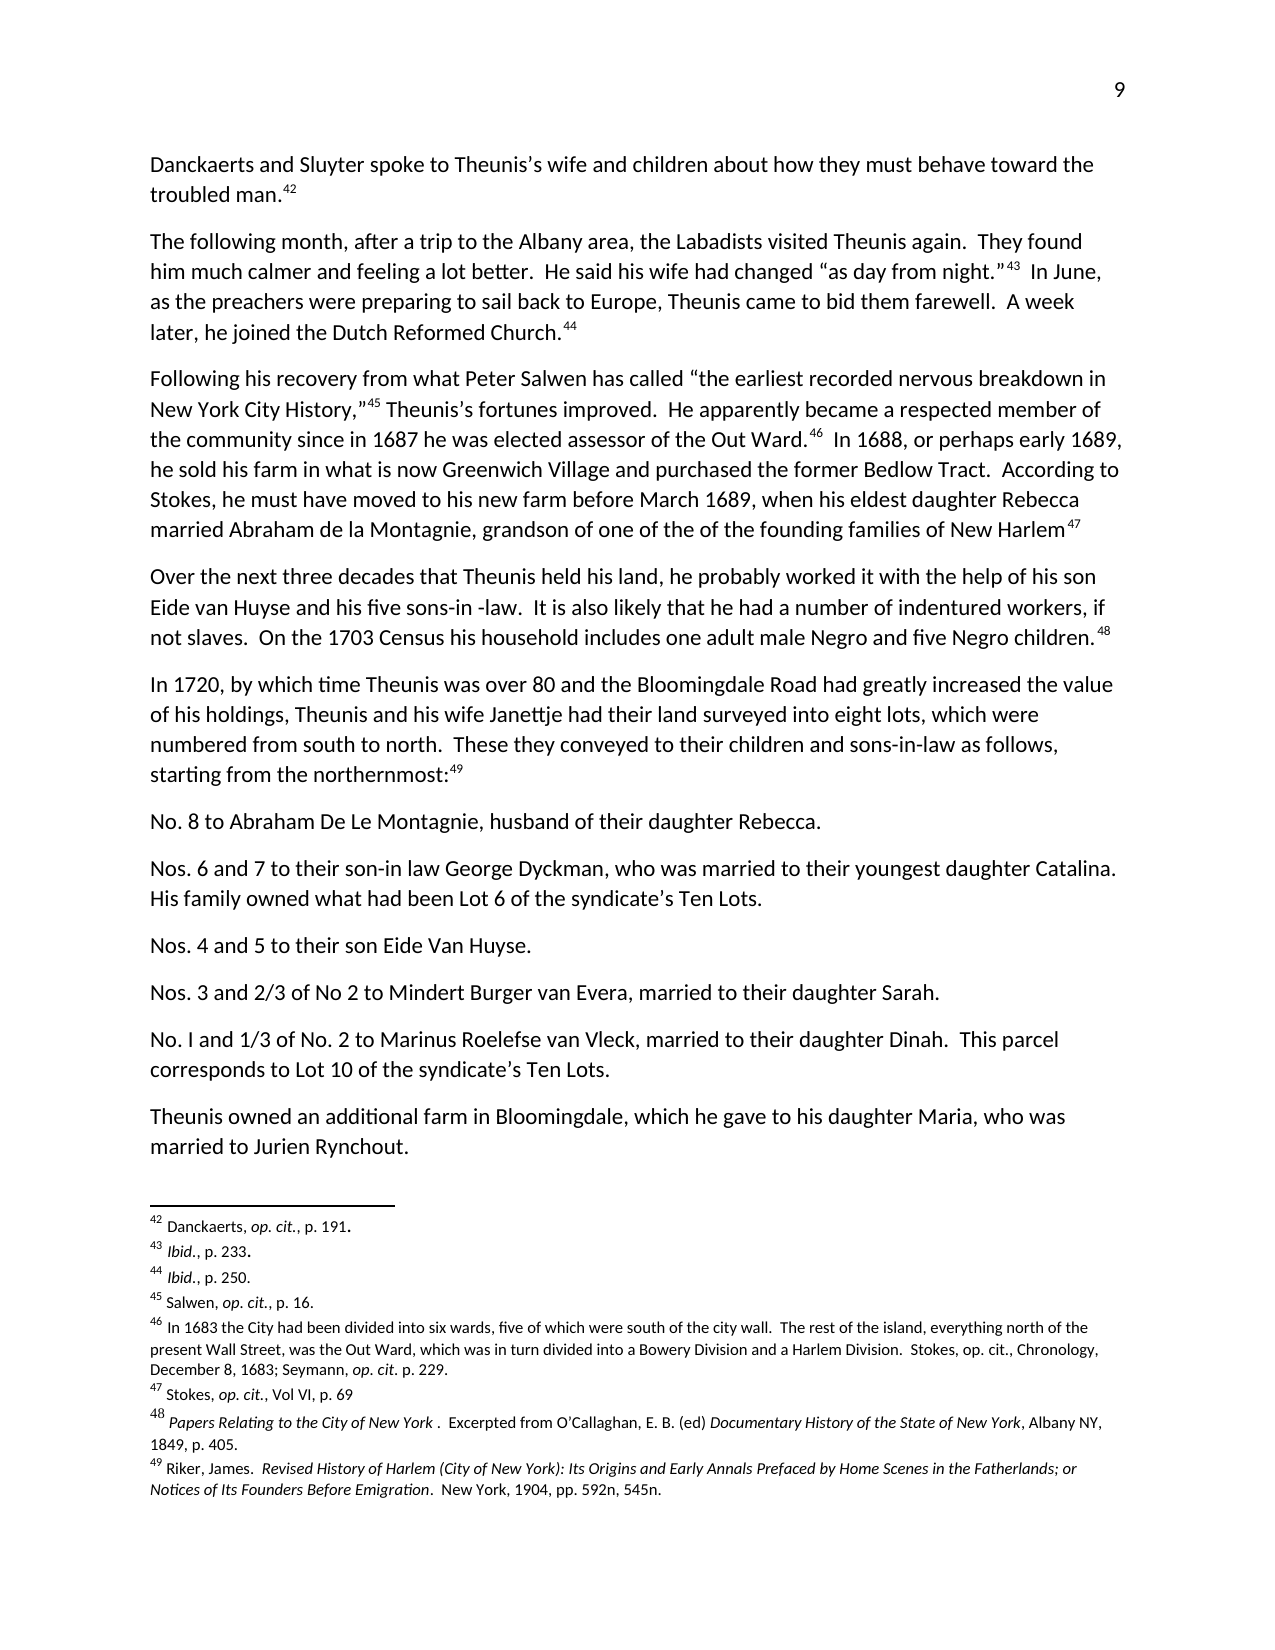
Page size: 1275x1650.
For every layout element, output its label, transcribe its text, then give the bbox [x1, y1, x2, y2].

text No. 8 to Abraham De Le Montagnie, husband of their daughter Rebecca. [150, 807, 1125, 835]
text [150, 150, 1125, 208]
text Following his recovery from what Peter Salwen has called “the earliest recorded nervous breakdown in New York City History,” Theunis’s fortunes improved. He apparently became a respected member of the community since in 1687 he was elected assessor of the Out Ward. In 1688, or perhaps early 1689, he sold his farm in what is now Greenwich Village and purchased the former Bedlow Tract. According to Stokes, he must have moved to his new farm before March 1689, when his eldest daughter Rebecca married Abraham de la Montagnie, grandson of one of the of the founding families of New Harlem [150, 364, 1125, 544]
text Nos. 4 and 5 to their son Eide Van Huyse. [150, 931, 1125, 959]
text In 1720, by which time Theunis was over 80 and the Bloomingdale Road had greatly increased the value of his holdings, Theunis and his wife Janettje had their land surveyed into eight lots, which were numbered from south to north. These they conveyed to their children and sons-in-law as follows, starting from the northernmost: [150, 670, 1125, 788]
text Nos. 3 and 2/3 of No 2 to Mindert Burger van Evera, married to their daughter Sarah. [150, 978, 1125, 1006]
text Over the next three decades that Theunis held his land, he probably worked it with the help of his son Eide van Huyse and his five sons-in -law. It is also likely that he had a number of indentured workers, if not slaves. On the 1703 Census his household includes one adult male Negro and five Negro children. [150, 562, 1125, 651]
text Nos. 6 and 7 to their son-in law George Dyckman, who was married to their youngest daughter Catalina. His family owned what had been Lot 6 of the syndicate’s Ten Lots. [150, 854, 1125, 912]
text Theunis owned an additional farm in Bloomingdale, which he gave to his daughter Maria, who was married to Jurien Rynchout. [150, 1102, 1125, 1160]
text No. I and 1/3 of No. 2 to Marinus Roelefse van Vleck, married to their daughter Dinah. This parcel corresponds to Lot 10 of the syndicate’s Ten Lots. [150, 1025, 1125, 1083]
text The following month, after a trip to the Albany area, the Labadists visited Theunis again. They found him much calmer and feeling a lot better. He said his wife had changed “as day from night.” In June, as the preachers were preparing to sail back to Europe, Theunis came to bid them farewell. A week later, he joined the Dutch Reformed Church. [150, 227, 1125, 346]
